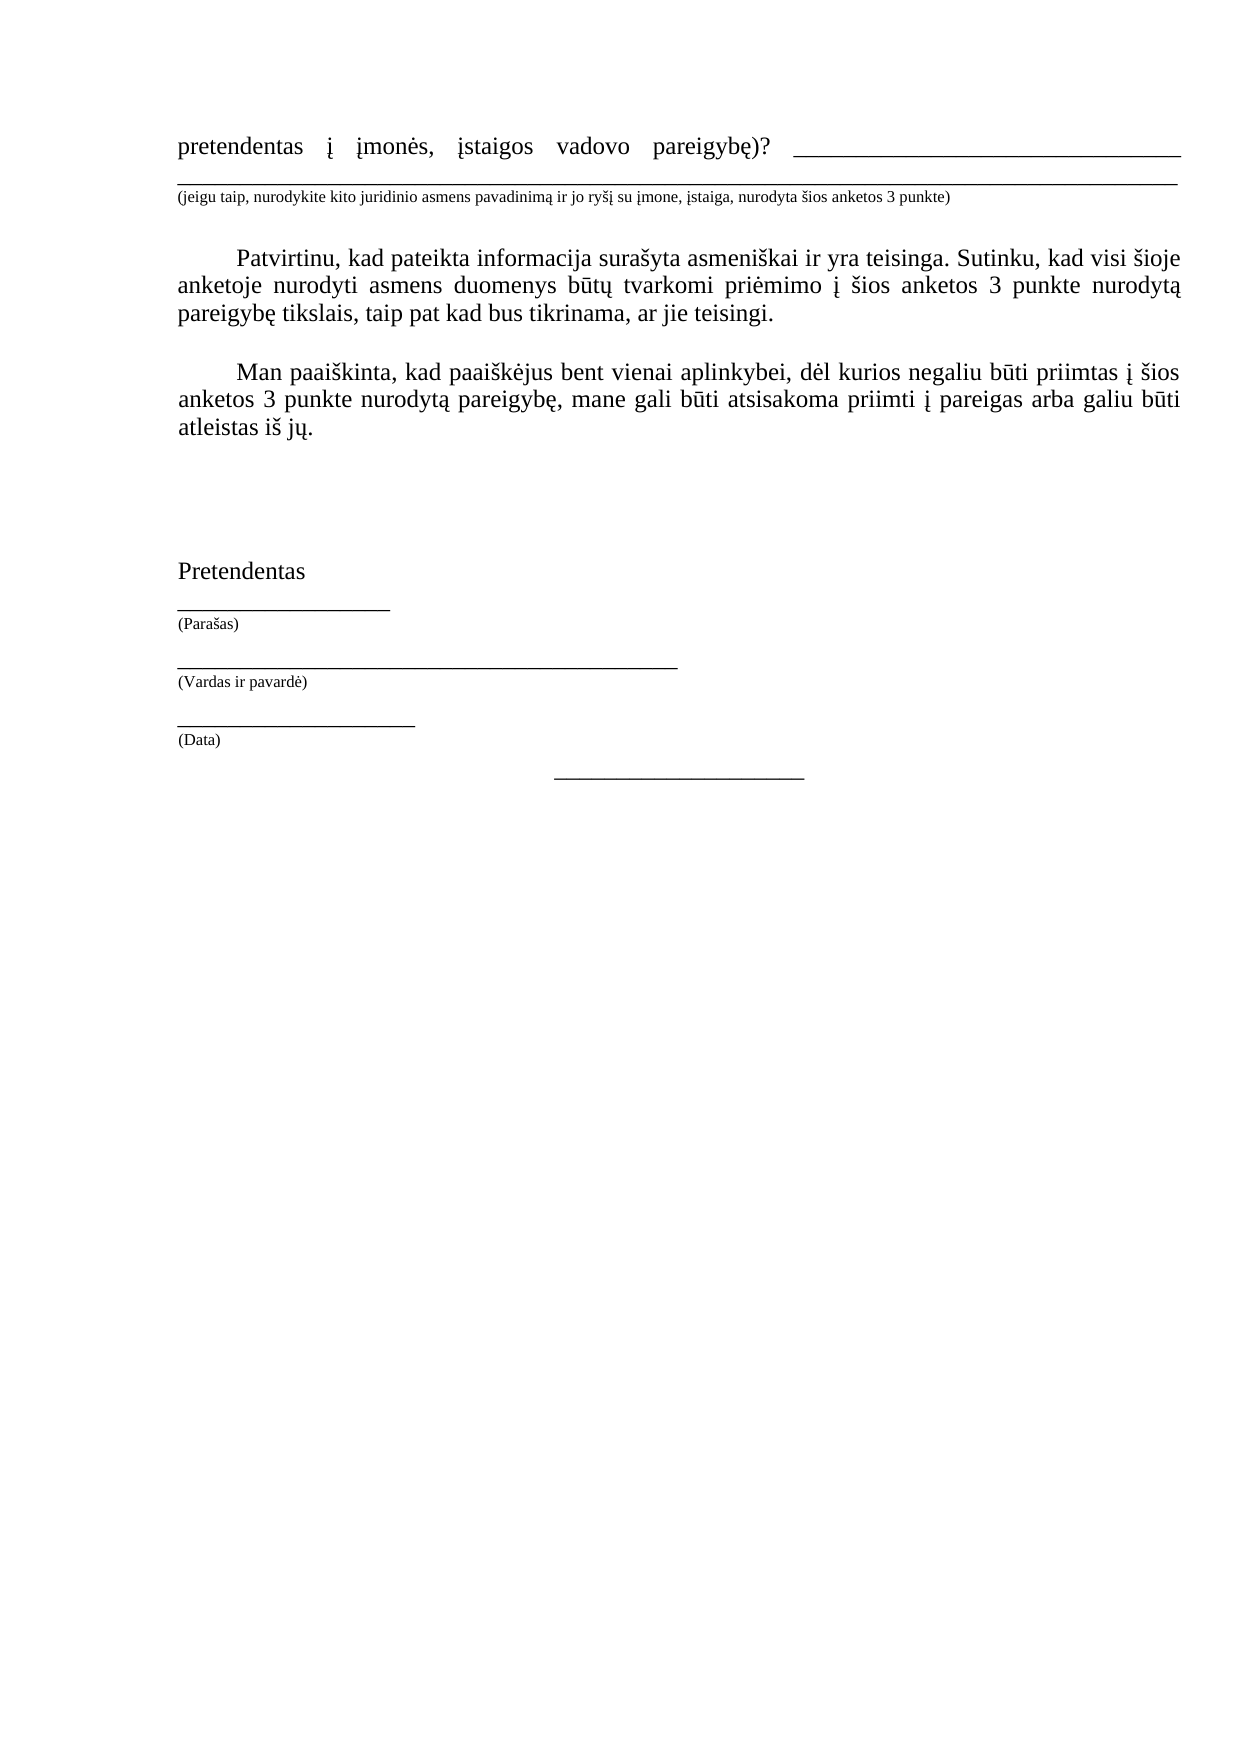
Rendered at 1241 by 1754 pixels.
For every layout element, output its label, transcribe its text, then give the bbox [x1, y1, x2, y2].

text Patvirtinu, kad pateikta informacija surašyta asmeniškai ir yra teisinga. Sutinku, kad visi šioje anketoje nurodyti asmens duomenys būtų tvarkomi priėmimo į šios anketos 3 punkte nurodytą pareigybę tikslais, taip pat kad bus tikrinama, ar jie teisingi. [177, 244, 1182, 327]
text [177, 133, 1181, 206]
text –––––––––––––––––––– [177, 762, 1181, 791]
text (Vardas ir pavardė) [178, 672, 1181, 691]
text _________________ [177, 585, 1181, 613]
text (Parašas) [178, 613, 1181, 633]
text Man paaiškinta, kad paaiškėjus bent vienai aplinkybei, dėl kurios negaliu būti priimtas į šios anketos 3 punkte nurodytą pareigybę, mane gali būti atsisakoma priimti į pareigas arba galiu būti atleistas iš jų. [177, 358, 1181, 441]
text (Data) [178, 730, 1181, 749]
text ________________________________________ [177, 643, 1181, 672]
text Pretendentas [178, 556, 1181, 585]
text ___________________ [177, 701, 1181, 730]
